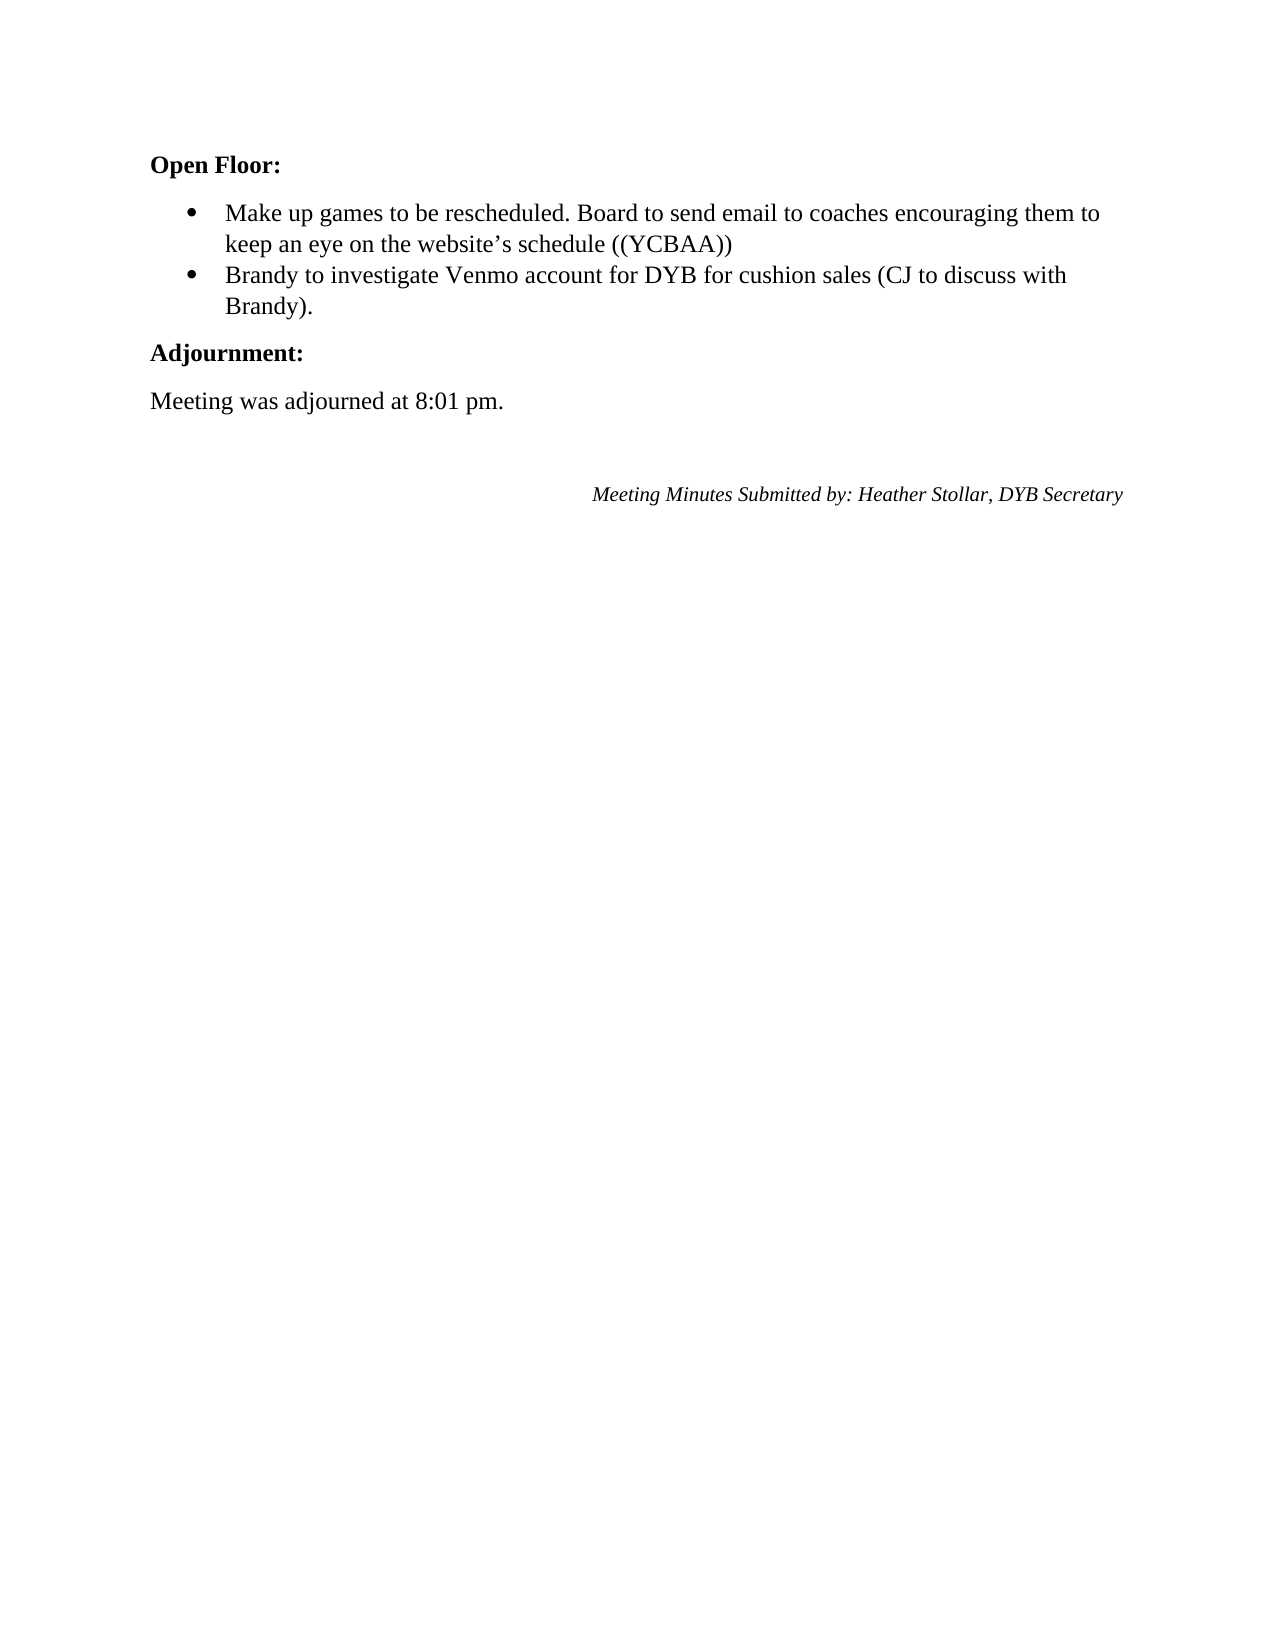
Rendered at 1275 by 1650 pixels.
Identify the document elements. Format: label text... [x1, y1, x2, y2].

list Make up games to be rescheduled. Board to send email to coaches encouraging them to keep an eye on the website’s schedule ((YCBAA)) [187, 198, 1125, 257]
text Meeting Minutes Submitted by: Heather Stollar, DYB Secretary [150, 482, 1125, 506]
text Meeting was adjourned at 8:01 pm. [150, 386, 1125, 415]
text Open Floor: [150, 150, 1125, 179]
list Brandy to investigate Venmo account for DYB for cushion sales (CJ to discuss with Brandy). [187, 260, 1125, 319]
text Adjournment: [150, 338, 1125, 367]
